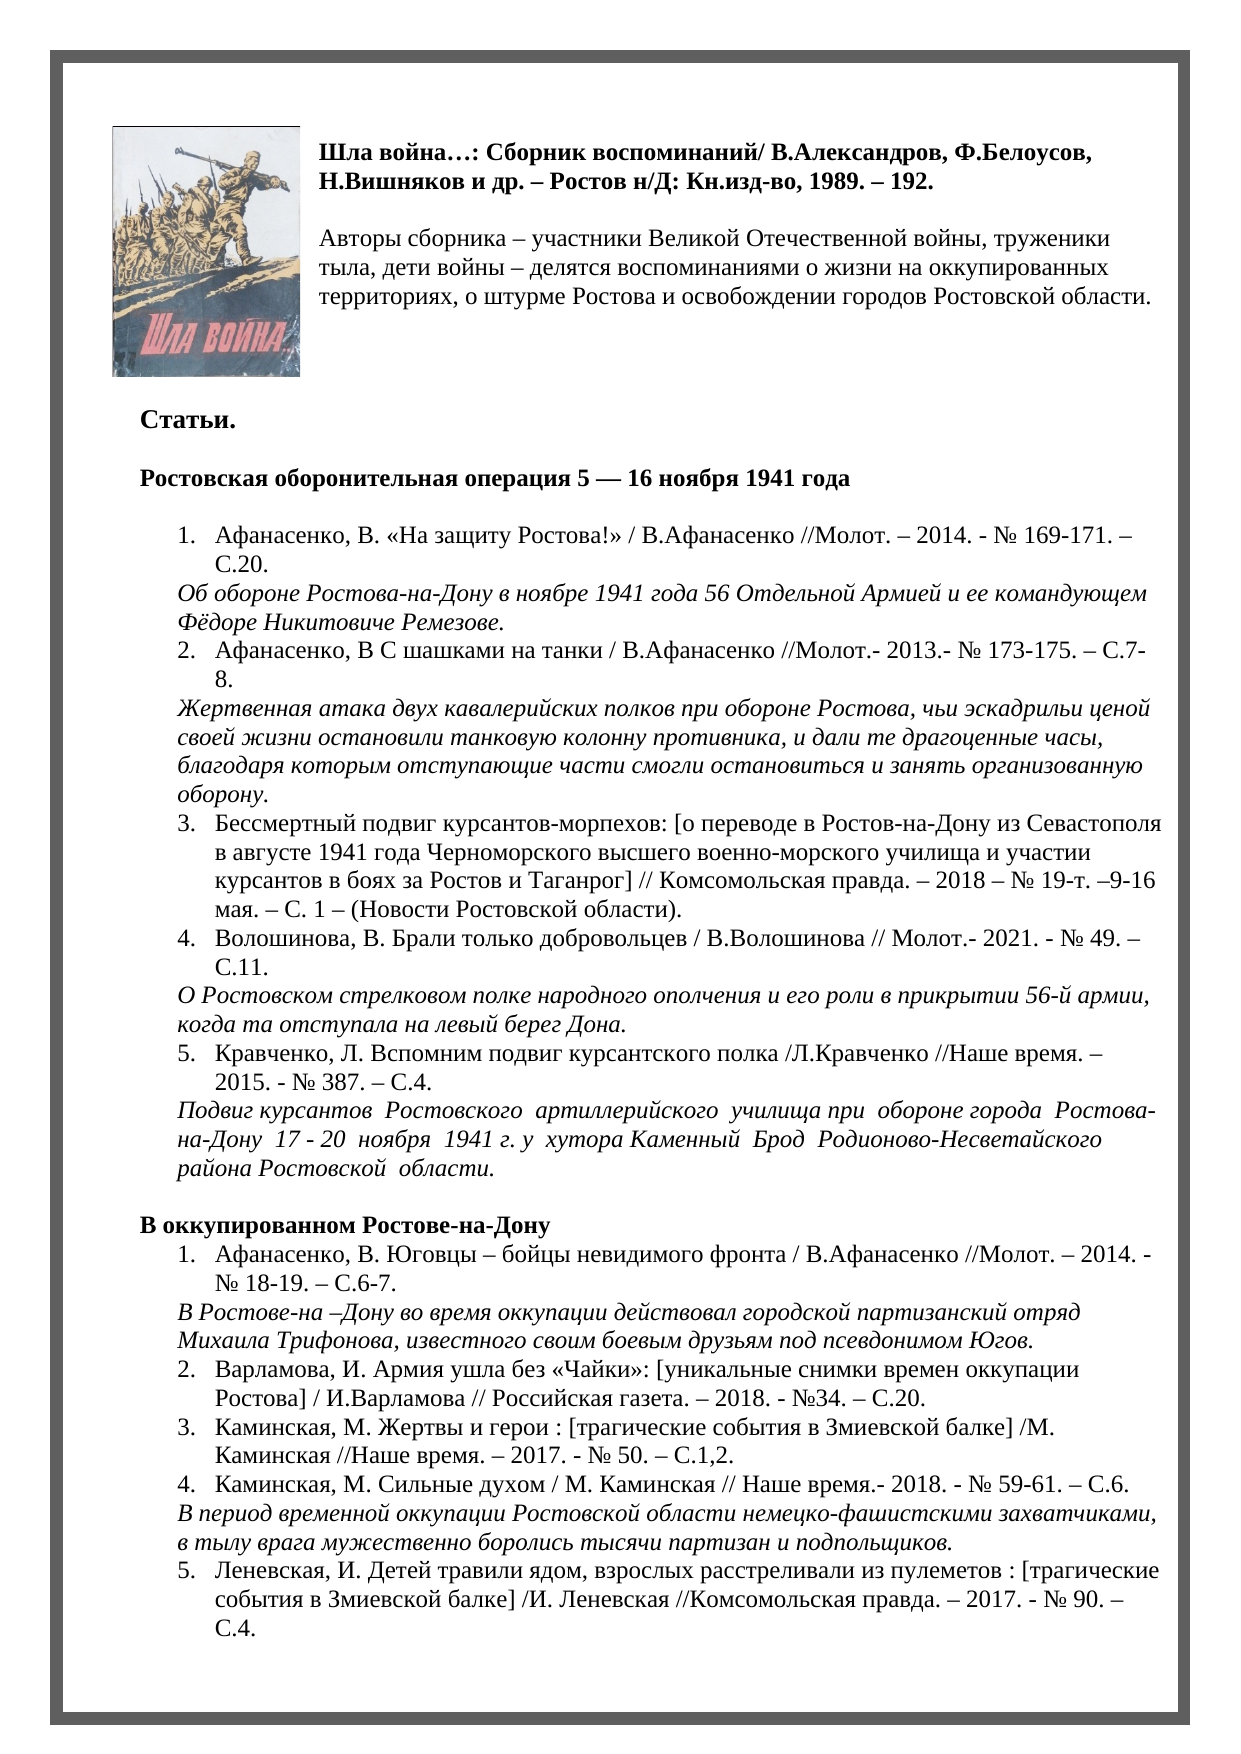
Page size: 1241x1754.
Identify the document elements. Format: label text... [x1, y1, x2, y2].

list Афанасенко, В С шашками на танки / В.Афанасенко //Молот.- 2013.- № 173-175. – С.7-8. [177, 635, 1163, 693]
list Каминская, М. Жертвы и герои : [трагические события в Змиевской балке] /М. Каминская //Наше время. – 2017. - № 50. – С.1,2. [177, 1412, 1163, 1469]
text Жертвенная атака двух кавалерийских полков при обороне Ростова, чьи эскадрильи ценой своей жизни остановили танковую колонну противника, и дали те драгоценные часы, благодаря которым отступающие части смогли остановиться и занять организованную оборону. [177, 693, 1163, 808]
text В оккупированном Ростове-на-Дону [139, 1210, 1163, 1239]
list Бессмертный подвиг курсантов-морпехов: [о переводе в Ростов-на-Дону из Севастополя в августе 1941 года Черноморского высшего военно-морского училища и участии курсантов в боях за Ростов и Таганрог] // Комсомольская правда. – 2018 – № 19-т. –9-16 мая. – С. 1 – (Новости Ростовской области). [177, 808, 1163, 923]
text Авторы сборника – участники Великой Отечественной войны, труженики тыла, дети войны – делятся воспоминаниями о жизни на оккупированных территориях, о штурме Ростова и освобождении городов Ростовской области. [300, 223, 1163, 309]
text В Ростове-на –Дону во время оккупации действовал городской партизанский отряд Михаила Трифонова, известного своим боевым друзьям под псевдонимом Югов. [177, 1297, 1163, 1354]
list Волошинова, В. Брали только добровольцев / В.Волошинова // Молот.- 2021. - № 49. – С.11. [177, 923, 1163, 980]
text Статьи. [139, 403, 1163, 434]
text Ростовская оборонительная операция 5 — 16 ноября 1941 года [139, 463, 1163, 492]
list Кравченко, Л. Вспомним подвиг курсантского полка /Л.Кравченко //Наше время. – 2015. - № 387. – С.4. [177, 1038, 1163, 1095]
text В период временной оккупации Ростовской области немецко-фашистскими захватчиками, в тылу врага мужественно боролись тысячи партизан и подпольщиков. [177, 1498, 1163, 1555]
list Афанасенко, В. «На защиту Ростова!» / В.Афанасенко //Молот. – 2014. - № 169-171. – С.20. [177, 520, 1163, 578]
text Об обороне Ростова-на-Дону в ноябре 1941 года 56 Отдельной Армией и ее командующем Фёдоре Никитовиче Ремезове. [177, 578, 1163, 635]
list Леневская, И. Детей травили ядом, взрослых расстреливали из пулеметов : [трагические события в Змиевской балке] /И. Леневская //Комсомольская правда. – 2017. - № 90. – С.4. [177, 1555, 1163, 1642]
text Шла война…: Сборник воспоминаний/ В.Александров, Ф.Белоусов, Н.Вишняков и др. – Ростов н/Д: Кн.изд-во, 1989. – 192. [300, 137, 1163, 194]
list Каминская, М. Сильные духом / М. Каминская // Наше время.- 2018. - № 59-61. – С.6. [177, 1469, 1163, 1498]
text О Ростовском стрелковом полке народного ополчения и его роли в прикрытии 56-й армии, когда та отступала на левый берег Дона. [177, 980, 1163, 1038]
list Афанасенко, В. Юговцы – бойцы невидимого фронта / В.Афанасенко //Молот. – 2014. - № 18-19. – С.6-7. [177, 1239, 1163, 1297]
list Варламова, И. Армия ушла без «Чайки»: [уникальные снимки времен оккупации Ростова] / И.Варламова // Российская газета. – 2018. - №34. – С.20. [177, 1354, 1163, 1412]
picture [112, 126, 300, 377]
text Подвиг курсантов Ростовского артиллерийского училища при обороне города Ростова-на-Дону 17 - 20 ноября 1941 г. у хутора Каменный Брод Родионово-Несветайского района Ростовской области. [177, 1095, 1163, 1182]
